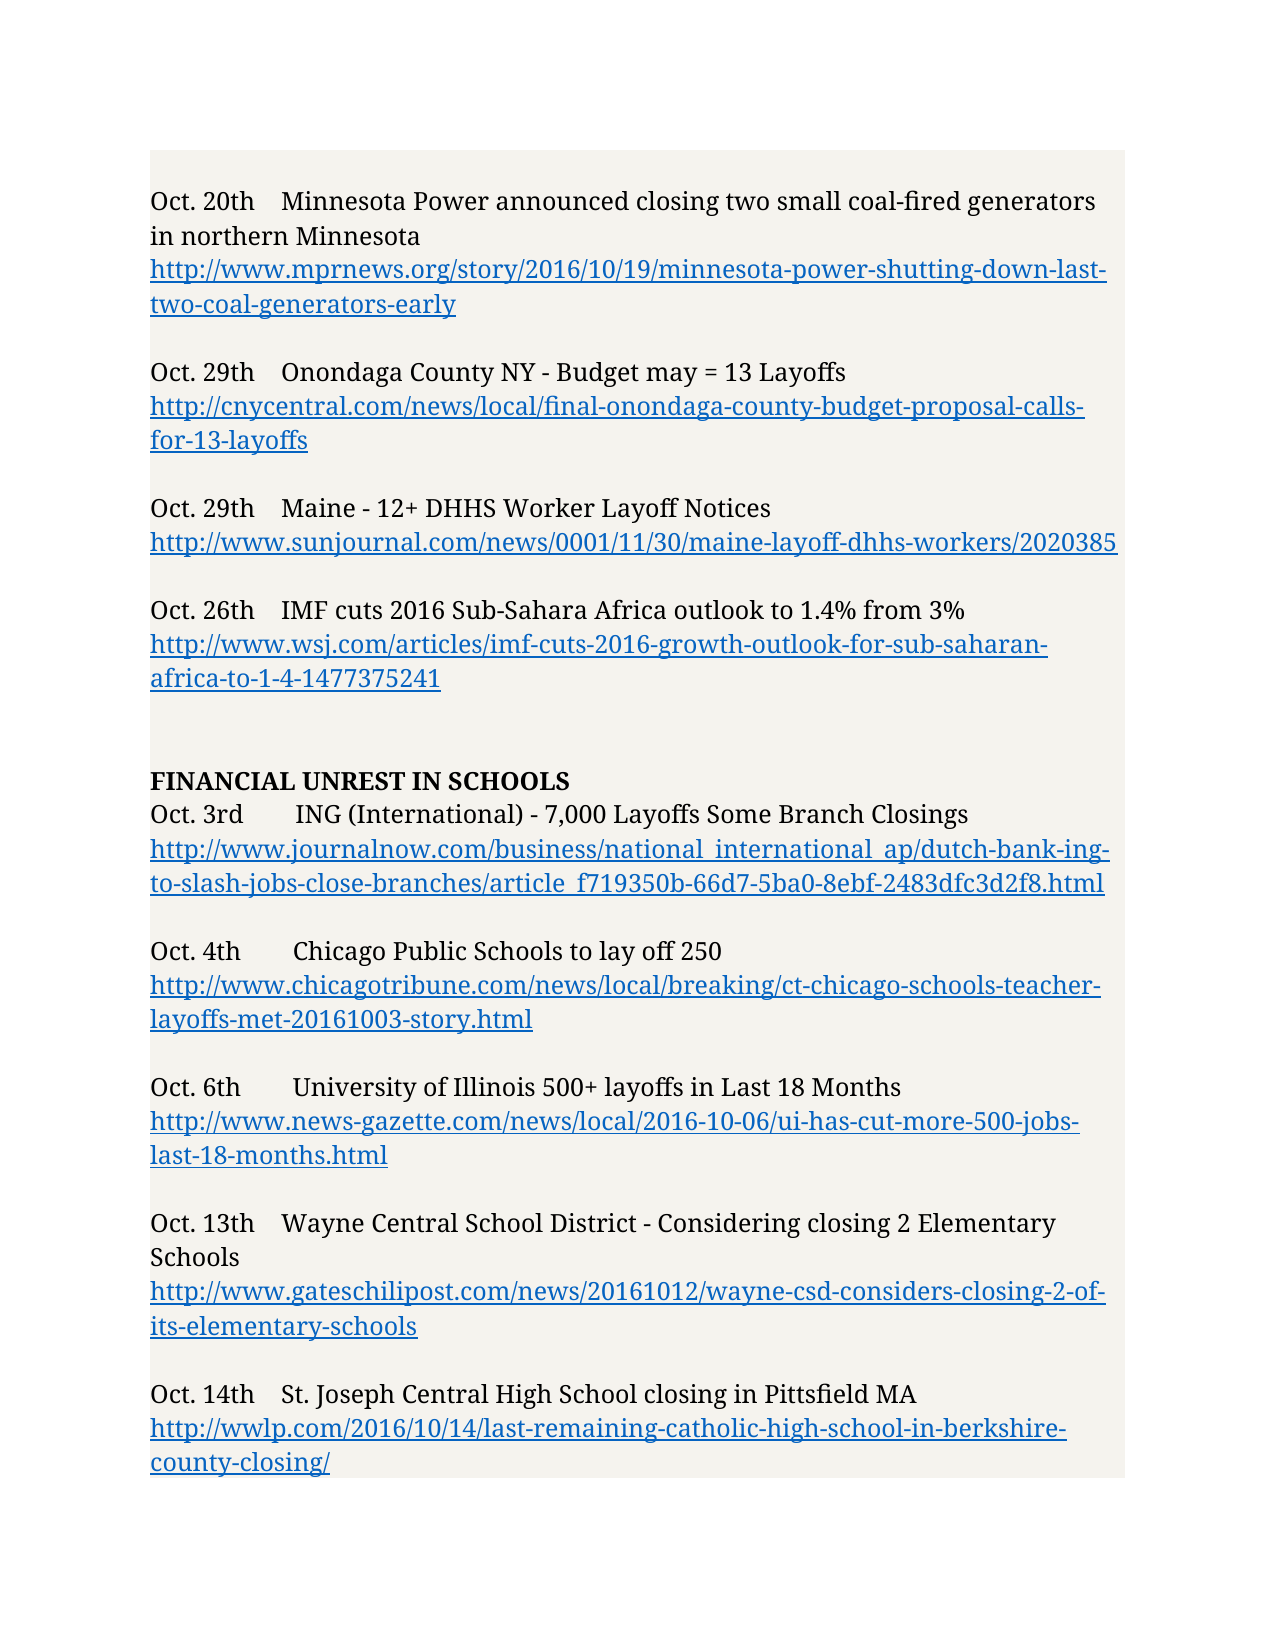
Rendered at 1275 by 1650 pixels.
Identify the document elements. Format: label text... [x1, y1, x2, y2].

text Oct. 14th St. Joseph Central High School closing in Pittsfield MA http://wwlp.com/2016/10/14/last-remaining-catholic-high-school-in-berkshire-county-closing/ [150, 1342, 1125, 1478]
text Oct. 20th Minnesota Power announced closing two small coal-fired generators in northern Minnesota http://www.mprnews.org/story/2016/10/19/minnesota-power-shutting-down-last-two-coal-generators-early [150, 150, 1125, 320]
text Oct. 29th Onondaga County NY - Budget may = 13 Layoffs http://cnycentral.com/news/local/final-onondaga-county-budget-proposal-calls-for-13-layoffs [150, 320, 1125, 457]
text Oct. 4th Chicago Public Schools to lay off 250 http://www.chicagotribune.com/news/local/breaking/ct-chicago-schools-teacher-layoffs-met-20161003-story.html [150, 899, 1125, 1036]
text Oct. 29th Maine - 12+ DHHS Worker Layoff Notices http://www.sunjournal.com/news/0001/11/30/maine-layoff-dhhs-workers/2020385 [150, 457, 1125, 559]
text Oct. 26th IMF cuts 2016 Sub-Sahara Africa outlook to 1.4% from 3% http://www.wsj.com/articles/imf-cuts-2016-growth-outlook-for-sub-saharan-africa-to-1-4-1477375241 [150, 559, 1125, 695]
text Oct. 13th Wayne Central School District - Considering closing 2 Elementary Schools http://www.gateschilipost.com/news/20161012/wayne-csd-considers-closing-2-of-its-elementary-schools [150, 1172, 1125, 1342]
text FINANCIAL UNREST IN SCHOOLS Oct. 3rd ING (International) - 7,000 Layoffs Some Branch Closings http://www.journalnow.com/business/national_international_ap/dutch-bank-ing-to-slash-jobs-close-branches/article_f719350b-66d7-5ba0-8ebf-2483dfc3d2f8.html [150, 695, 1125, 899]
text Oct. 6th University of Illinois 500+ layoffs in Last 18 Months http://www.news-gazette.com/news/local/2016-10-06/ui-has-cut-more-500-jobs-last-18-months.html [150, 1036, 1125, 1172]
